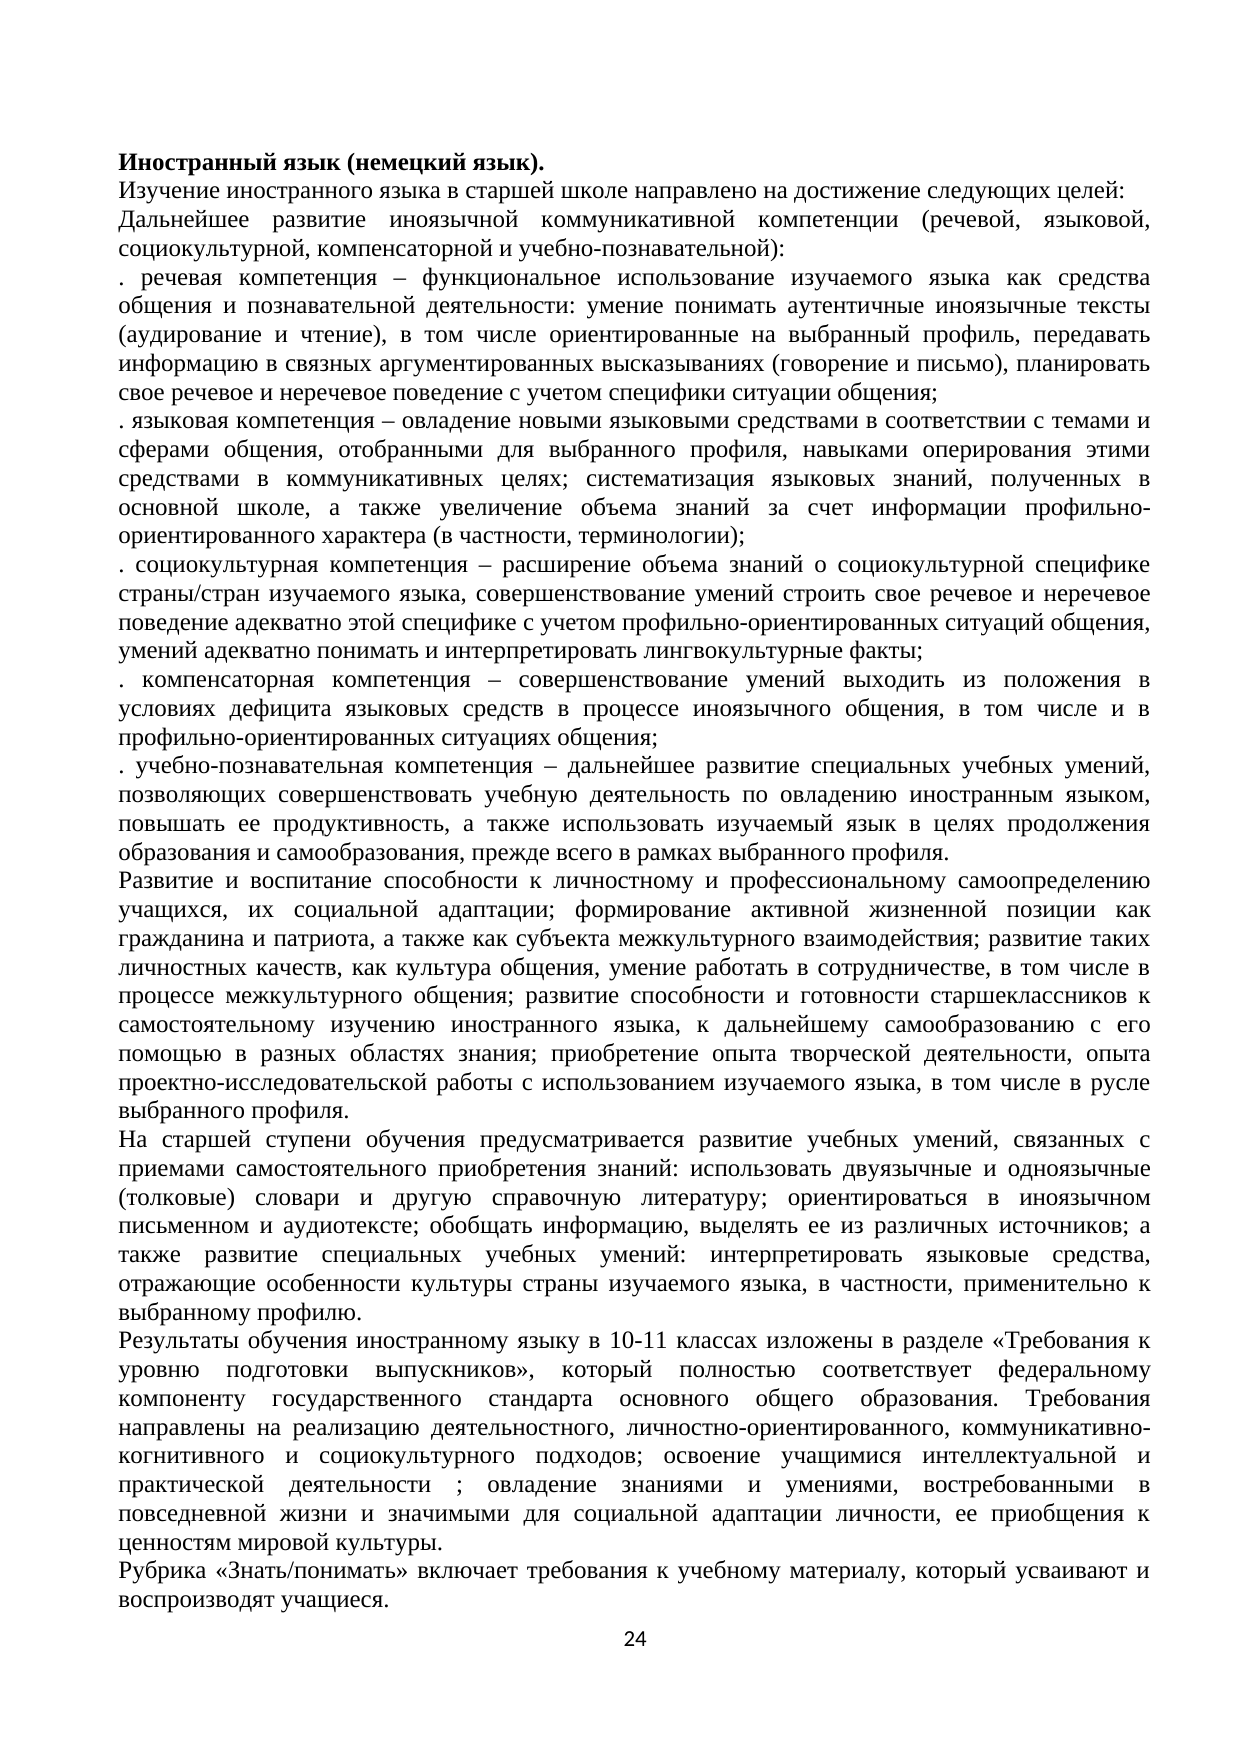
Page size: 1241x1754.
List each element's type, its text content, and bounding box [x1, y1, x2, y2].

text Изучение иностранного языка в старшей школе направлено на достижение следующих целей: [118, 176, 1152, 204]
text Дальнейшее развитие иноязычной коммуникативной компетенции (речевой, языковой, социокультурной, компенсаторной и учебно-познавательной): [118, 204, 1152, 262]
text . социокультурная компетенция – расширение объема знаний о социокультурной специфике страны/стран изучаемого языка, совершенствование умений строить свое речевое и неречевое поведение адекватно этой специфике с учетом профильно-ориентированных ситуаций общения, умений адекватно понимать и интерпретировать лингвокультурные факты; [118, 549, 1152, 664]
text . компенсаторная компетенция – совершенствование умений выходить из положения в условиях дефицита языковых средств в процессе иноязычного общения, в том числе и в профильно-ориентированных ситуациях общения; [118, 664, 1152, 751]
text Иностранный язык (немецкий язык). [118, 147, 1152, 176]
text Результаты обучения иностранному языку в 10-11 классах изложены в разделе «Требования к уровню подготовки выпускников», который полностью соответствует федеральному компоненту государственного стандарта основного общего образования. Требования направлены на реализацию деятельностного, личностно-ориентированного, коммуникативно-когнитивного и социокультурного подходов; освоение учащимися интеллектуальной и практической деятельности ; овладение знаниями и умениями, востребованными в повседневной жизни и значимыми для социальной адаптации личности, ее приобщения к ценностям мировой культуры. [118, 1326, 1152, 1556]
text На старшей ступени обучения предусматривается развитие учебных умений, связанных с приемами самостоятельного приобретения знаний: использовать двуязычные и одноязычные (толковые) словари и другую справочную литературу; ориентироваться в иноязычном письменном и аудиотексте; обобщать информацию, выделять ее из различных источников; а также развитие специальных учебных умений: интерпретировать языковые средства, отражающие особенности культуры страны изучаемого языка, в частности, применительно к выбранному профилю. [118, 1124, 1152, 1326]
text . языковая компетенция – овладение новыми языковыми средствами в соответствии с темами и сферами общения, отобранными для выбранного профиля, навыками оперирования этими средствами в коммуникативных целях; систематизация языковых знаний, полученных в основной школе, а также увеличение объема знаний за счет информации профильно-ориентированного характера (в частности, терминологии); [118, 406, 1152, 549]
text Развитие и воспитание способности к личностному и профессиональному самоопределению учащихся, их социальной адаптации; формирование активной жизненной позиции как гражданина и патриота, а также как субъекта межкультурного взаимодействия; развитие таких личностных качеств, как культура общения, умение работать в сотрудничестве, в том числе в процессе межкультурного общения; развитие способности и готовности старшеклассников к самостоятельному изучению иностранного языка, к дальнейшему самообразованию с его помощью в разных областях знания; приобретение опыта творческой деятельности, опыта проектно-исследовательской работы с использованием изучаемого языка, в том числе в русле выбранного профиля. [118, 866, 1152, 1124]
text Рубрика «Знать/понимать» включает требования к учебному материалу, который усваивают и воспроизводят учащиеся. [118, 1556, 1152, 1613]
text . речевая компетенция – функциональное использование изучаемого языка как средства общения и познавательной деятельности: умение понимать аутентичные иноязычные тексты (аудирование и чтение), в том числе ориентированные на выбранный профиль, передавать информацию в связных аргументированных высказываниях (говорение и письмо), планировать свое речевое и неречевое поведение с учетом специфики ситуации общения; [118, 262, 1152, 406]
text . учебно-познавательная компетенция – дальнейшее развитие специальных учебных умений, позволяющих совершенствовать учебную деятельность по овладению иностранным языком, повышать ее продуктивность, а также использовать изучаемый язык в целях продолжения образования и самообразования, прежде всего в рамках выбранного профиля. [118, 751, 1152, 866]
